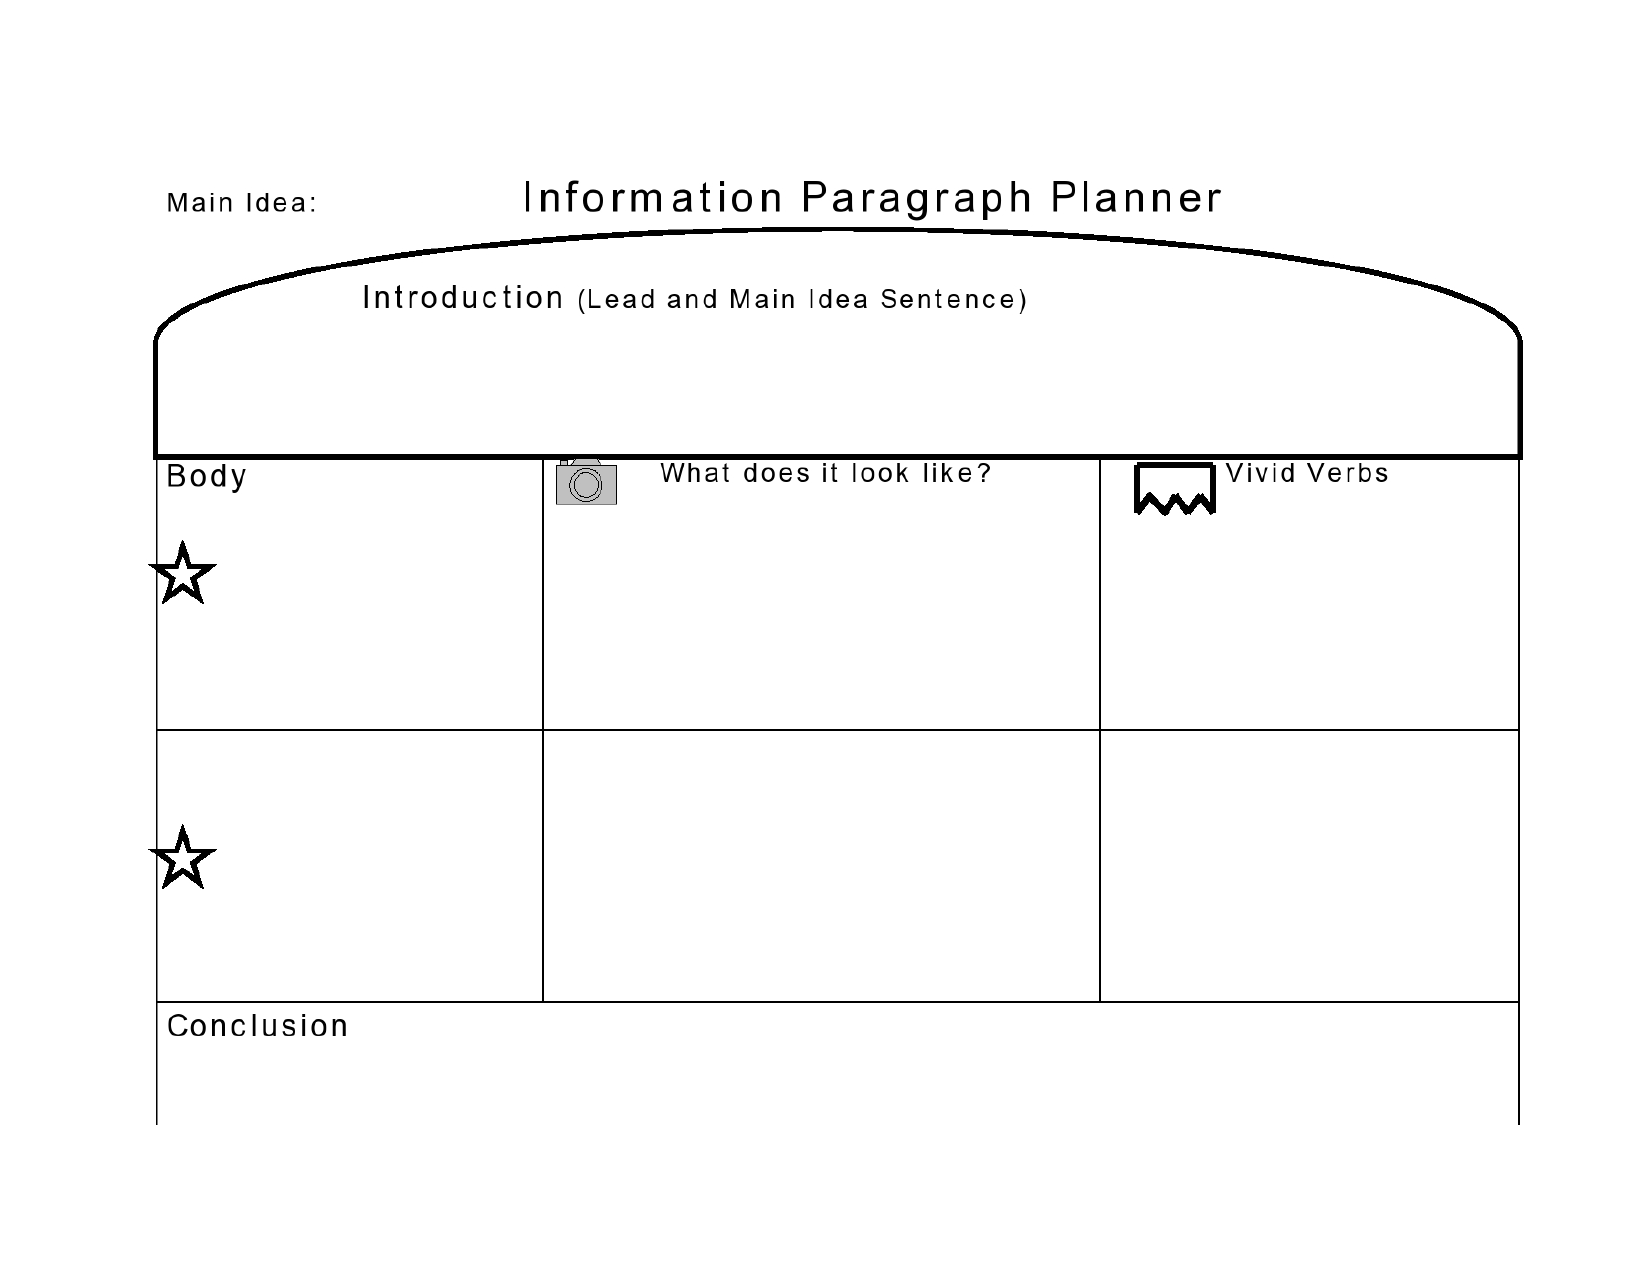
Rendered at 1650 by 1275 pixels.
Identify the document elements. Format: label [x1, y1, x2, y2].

picture [84, 65, 1591, 1125]
